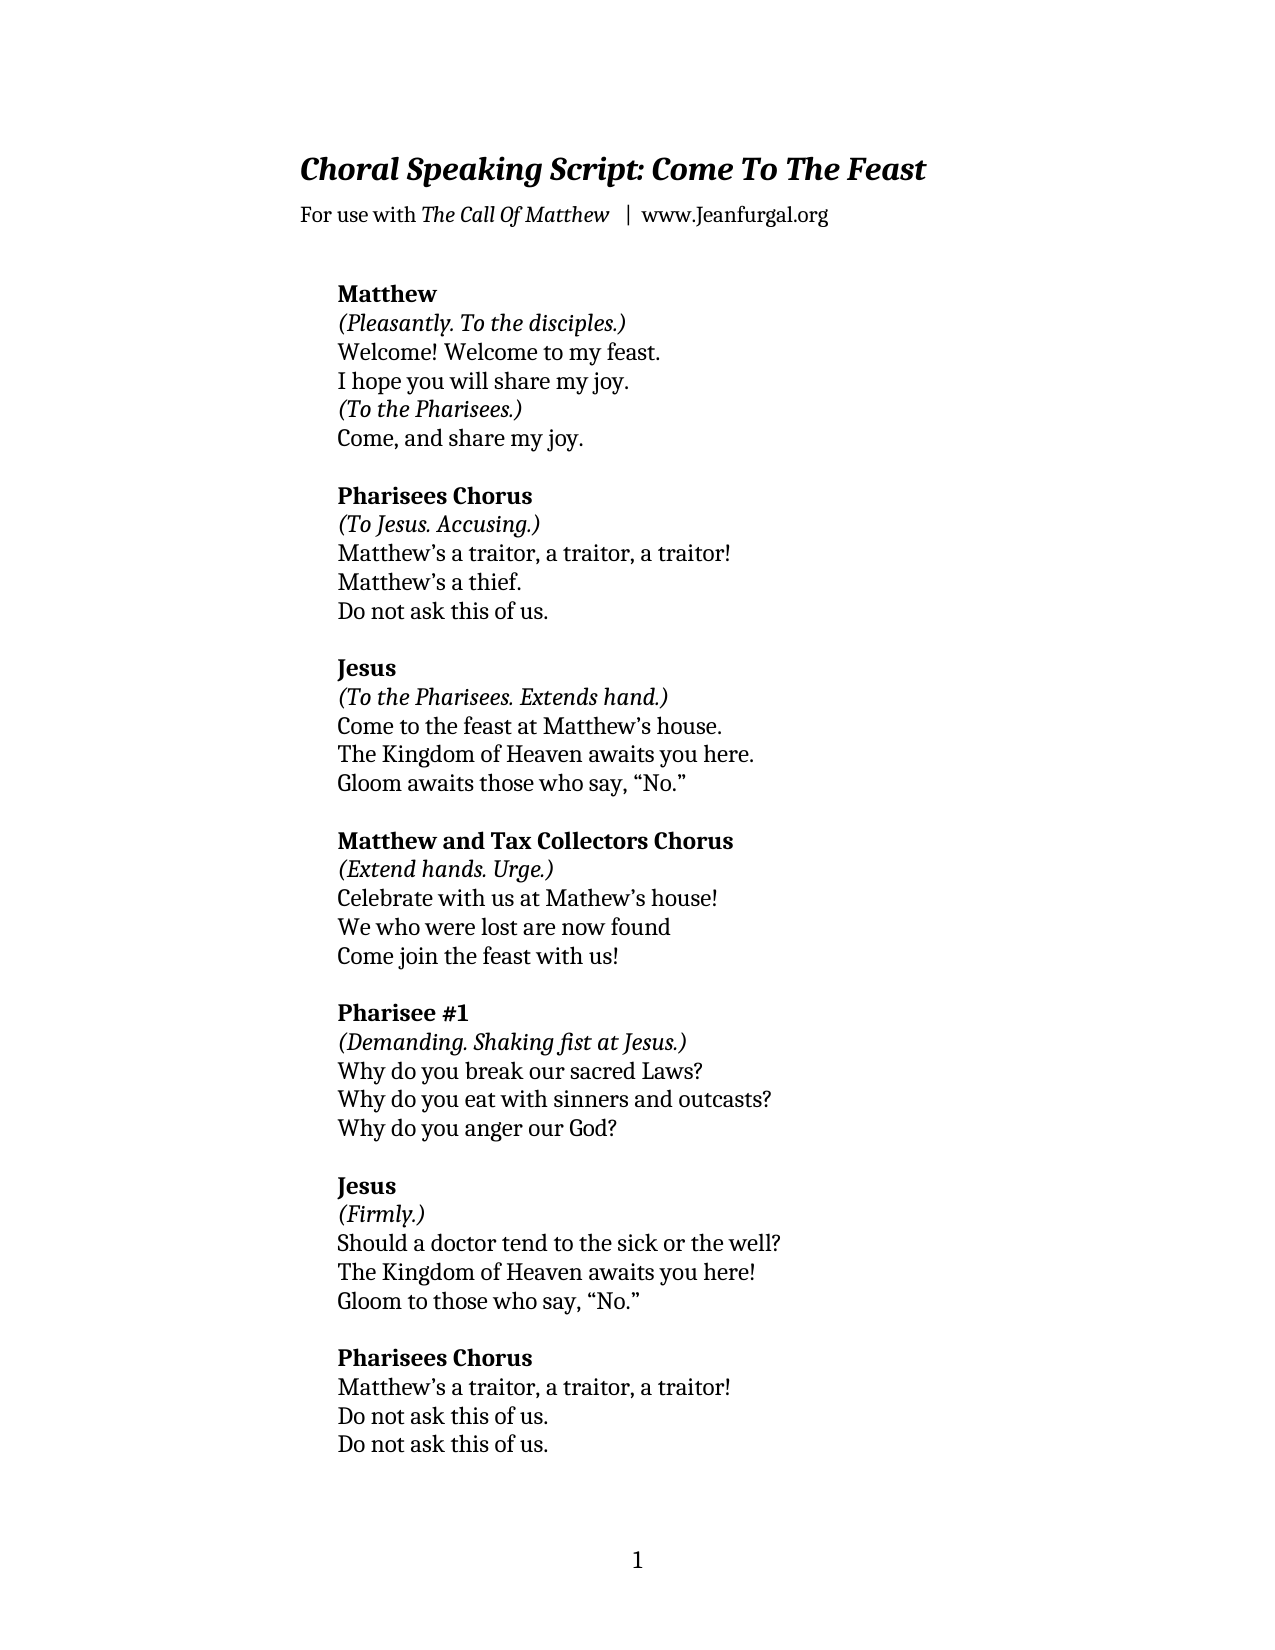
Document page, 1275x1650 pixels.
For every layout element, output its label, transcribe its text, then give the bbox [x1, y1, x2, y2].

text Matthew (Pleasantly. To the disciples.) Welcome! Welcome to my feast. I hope you will share my joy. (To the Pharisees.) Come, and share my joy. [337, 280, 1087, 453]
text Jesus (To the Pharisees. Extends hand.) Come to the feast at Matthew’s house. The Kingdom of Heaven awaits you here. Gloom awaits those who say, “No.” [337, 654, 1087, 798]
text Choral Speaking Script: Come To The Feast For use with The Call Of Matthew | www.Jeanfurgal.org [300, 150, 1087, 228]
text Jesus (Firmly.) Should a doctor tend to the sick or the well? The Kingdom of Heaven awaits you here! Gloom to those who say, “No.” [337, 1172, 1087, 1315]
text Pharisee #1 (Demanding. Shaking fist at Jesus.) Why do you break our sacred Laws? Why do you eat with sinners and outcasts? Why do you anger our God? [337, 999, 1087, 1143]
text Pharisees Chorus Matthew’s a traitor, a traitor, a traitor! Do not ask this of us. Do not ask this of us. [337, 1344, 1087, 1459]
text Pharisees Chorus (To Jesus. Accusing.) Matthew’s a traitor, a traitor, a traitor! Matthew’s a thief. Do not ask this of us. [337, 482, 1087, 625]
text Matthew and Tax Collectors Chorus (Extend hands. Urge.) Celebrate with us at Mathew’s house! We who were lost are now found Come join the feast with us! [337, 827, 1087, 970]
